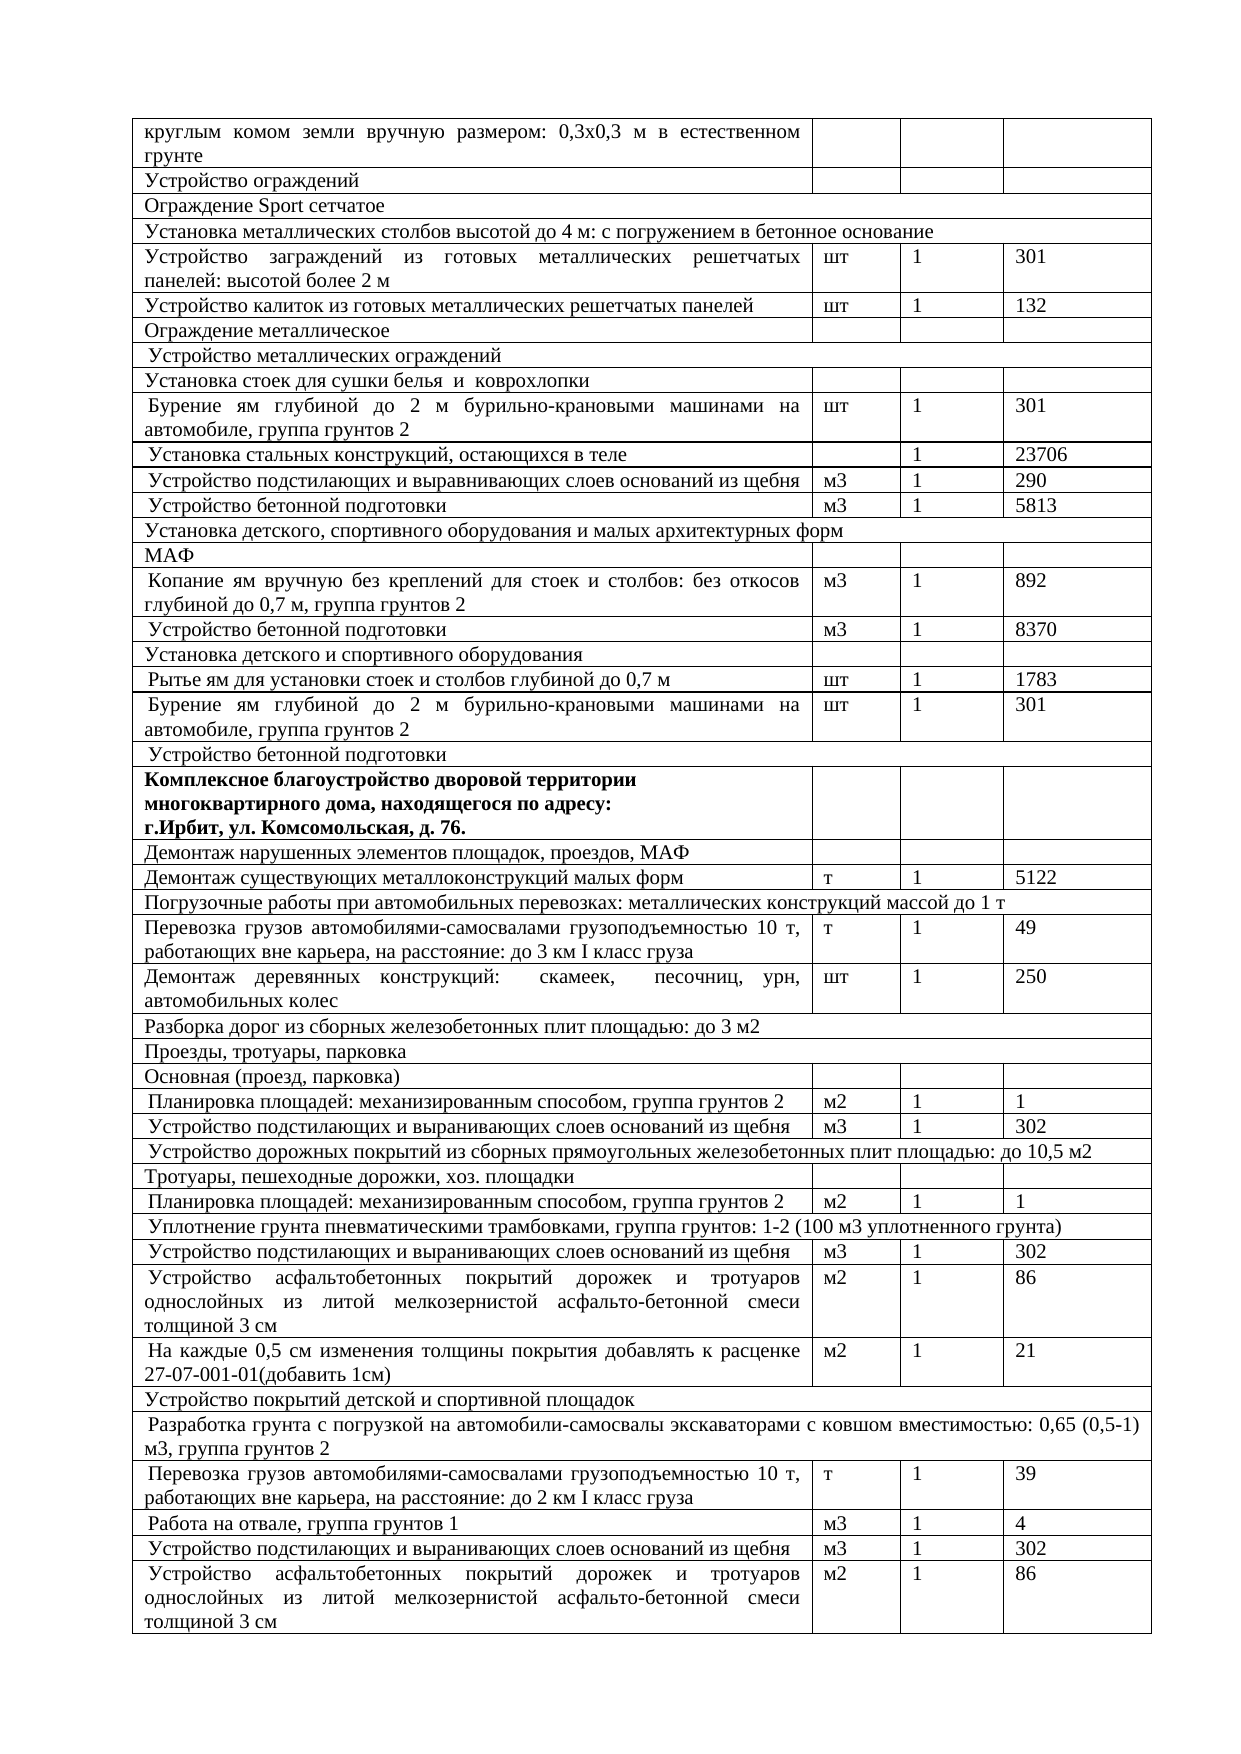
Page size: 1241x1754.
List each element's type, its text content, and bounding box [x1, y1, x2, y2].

table_cell МАФ [133, 543, 812, 567]
table_cell 1 [901, 443, 1003, 466]
table_cell 23706 [1004, 443, 1151, 466]
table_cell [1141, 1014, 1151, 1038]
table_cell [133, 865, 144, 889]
table_cell 1 [901, 119, 1003, 167]
table_cell 302 [1004, 1114, 1151, 1138]
table_cell т [813, 915, 900, 963]
table_cell 302 [1004, 1536, 1151, 1559]
table_cell 1 [901, 244, 1003, 292]
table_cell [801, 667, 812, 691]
table_cell 892 [1004, 568, 1151, 616]
table_cell шт [813, 693, 900, 741]
table_cell 1 [901, 1265, 1003, 1337]
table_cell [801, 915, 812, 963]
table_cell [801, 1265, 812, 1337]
table_cell [813, 318, 900, 342]
table_cell 1 [1004, 1189, 1151, 1213]
table_cell шт [813, 393, 900, 441]
table_cell 1 [901, 667, 1003, 691]
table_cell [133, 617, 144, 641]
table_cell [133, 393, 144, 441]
table_cell 302 [1004, 1240, 1151, 1263]
table_cell [813, 1164, 900, 1188]
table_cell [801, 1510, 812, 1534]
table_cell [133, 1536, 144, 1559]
table_cell Установка детского, спортивного оборудования и малых архитектурных форм [133, 518, 1151, 542]
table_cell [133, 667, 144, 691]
table_cell [1004, 1064, 1151, 1088]
table_cell 290 [1004, 468, 1151, 492]
table_cell 1 [901, 617, 1003, 641]
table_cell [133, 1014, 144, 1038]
table_cell м3 [813, 617, 900, 641]
table_cell 1 [901, 693, 1003, 741]
table_cell м3 [813, 1510, 900, 1534]
table_cell Установка детского и спортивного оборудования [133, 642, 812, 666]
table_cell 308 [1004, 119, 1151, 167]
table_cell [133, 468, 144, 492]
table_cell 1 [901, 1510, 1003, 1534]
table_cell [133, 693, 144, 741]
table_cell 1 [901, 493, 1003, 517]
table_cell Устройство покрытий детской и спортивной площадок [133, 1387, 1151, 1411]
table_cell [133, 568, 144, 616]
table_cell шт [813, 119, 900, 167]
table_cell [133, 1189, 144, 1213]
table_cell [813, 443, 900, 466]
table_cell 1 [901, 915, 1003, 963]
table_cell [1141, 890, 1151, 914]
table_cell 39 [1004, 1461, 1151, 1509]
table_cell Комплексное благоустройство дворовой территории многоквартирного дома, находящегося по адресу: г.Ирбит, ул. Комсомольская, д. 76. [133, 767, 812, 839]
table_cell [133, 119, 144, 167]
table_cell 5122 [1004, 865, 1151, 889]
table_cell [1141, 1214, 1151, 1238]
table_cell 1 [901, 568, 1003, 616]
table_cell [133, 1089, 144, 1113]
table_cell [813, 767, 900, 839]
table_cell 1 [901, 393, 1003, 441]
table_cell [1004, 1164, 1151, 1188]
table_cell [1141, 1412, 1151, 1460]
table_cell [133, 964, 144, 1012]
table_cell шт [813, 293, 900, 317]
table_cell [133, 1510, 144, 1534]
table_cell 301 [1004, 693, 1151, 741]
table_cell 1783 [1004, 667, 1151, 691]
table_cell м2 [813, 1338, 900, 1386]
table_cell м3 [813, 493, 900, 517]
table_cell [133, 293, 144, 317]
table_cell м2 [813, 1561, 900, 1633]
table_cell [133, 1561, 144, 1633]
table_cell [901, 543, 1003, 567]
table_cell 1 [901, 865, 1003, 889]
table_cell 1 [901, 468, 1003, 492]
table_cell [901, 840, 1003, 864]
table_cell Ограждение Sport сетчатое [133, 194, 1151, 217]
table_cell м3 [813, 568, 900, 616]
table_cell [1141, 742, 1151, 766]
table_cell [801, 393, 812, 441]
table_cell 1 [1004, 1089, 1151, 1113]
table_cell Установка стоек для сушки белья и коврохлопки [133, 368, 812, 392]
table_cell шт [813, 667, 900, 691]
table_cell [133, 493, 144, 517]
table_cell [901, 767, 1003, 839]
table_cell Проезды, тротуары, парковка [133, 1039, 1151, 1063]
table_cell [1004, 543, 1151, 567]
table_cell м2 [813, 1189, 900, 1213]
table_cell [901, 642, 1003, 666]
table_cell [901, 1164, 1003, 1188]
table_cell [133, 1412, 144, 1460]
table_cell Демонтаж нарушенных элементов площадок, проездов, МАФ [133, 840, 812, 864]
table_cell 1 [901, 1561, 1003, 1633]
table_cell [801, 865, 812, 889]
table_cell 1 [901, 1189, 1003, 1213]
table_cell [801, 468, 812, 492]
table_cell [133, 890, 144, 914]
table_cell [901, 1064, 1003, 1088]
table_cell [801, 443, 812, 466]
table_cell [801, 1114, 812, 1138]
table_cell 4 [1004, 1510, 1151, 1534]
table_cell шт [813, 964, 900, 1012]
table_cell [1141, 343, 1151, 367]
table_cell [813, 368, 900, 392]
table_cell [813, 1064, 900, 1088]
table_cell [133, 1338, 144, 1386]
table_cell [1004, 318, 1151, 342]
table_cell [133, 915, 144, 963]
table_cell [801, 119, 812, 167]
table_cell 1 [901, 1536, 1003, 1559]
table_cell Ограждение металлическое [133, 318, 812, 342]
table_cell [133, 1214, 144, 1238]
table_cell м3 [813, 468, 900, 492]
table_cell 1 [901, 1114, 1003, 1138]
table_cell 49 [1004, 915, 1151, 963]
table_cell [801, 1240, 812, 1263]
table_cell [1004, 840, 1151, 864]
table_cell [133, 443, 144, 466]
table_cell м3 [813, 1240, 900, 1263]
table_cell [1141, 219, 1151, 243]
table_cell т [813, 865, 900, 889]
table_cell 1 [901, 293, 1003, 317]
table_cell 1 [901, 1461, 1003, 1509]
table_cell [1004, 642, 1151, 666]
table_cell 250 [1004, 964, 1151, 1012]
table_cell [813, 840, 900, 864]
table_cell шт [813, 244, 900, 292]
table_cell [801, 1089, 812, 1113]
table_cell 1 [901, 1089, 1003, 1113]
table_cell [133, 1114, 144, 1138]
table_cell м2 [813, 1265, 900, 1337]
table_cell 86 [1004, 1561, 1151, 1633]
table_cell 8370 [1004, 617, 1151, 641]
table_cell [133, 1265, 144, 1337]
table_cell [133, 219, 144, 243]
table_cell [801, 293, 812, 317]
table_cell [1004, 368, 1151, 392]
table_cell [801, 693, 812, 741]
table_cell Основная (проезд, парковка) [133, 1064, 812, 1088]
table_cell [813, 168, 900, 192]
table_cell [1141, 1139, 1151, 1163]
table_cell [813, 642, 900, 666]
table_cell [1004, 168, 1151, 192]
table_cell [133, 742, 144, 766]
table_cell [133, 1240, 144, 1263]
table_cell 132 [1004, 293, 1151, 317]
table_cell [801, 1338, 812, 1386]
table_cell [901, 368, 1003, 392]
table_cell Тротуары, пешеходные дорожки, хоз. площадки [133, 1164, 812, 1188]
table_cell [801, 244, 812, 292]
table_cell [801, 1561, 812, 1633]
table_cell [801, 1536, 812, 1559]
table_cell [813, 543, 900, 567]
table_cell 1 [901, 1338, 1003, 1386]
table_cell м3 [813, 1536, 900, 1559]
table_cell 1 [901, 964, 1003, 1012]
table_cell т [813, 1461, 900, 1509]
table_cell 5813 [1004, 493, 1151, 517]
table_cell 1 [901, 1240, 1003, 1263]
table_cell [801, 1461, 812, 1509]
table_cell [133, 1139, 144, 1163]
table_cell 21 [1004, 1338, 1151, 1386]
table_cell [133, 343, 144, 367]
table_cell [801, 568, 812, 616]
table_cell [901, 168, 1003, 192]
table_cell м2 [813, 1089, 900, 1113]
table_cell Устройство ограждений [133, 168, 812, 192]
table_cell [901, 318, 1003, 342]
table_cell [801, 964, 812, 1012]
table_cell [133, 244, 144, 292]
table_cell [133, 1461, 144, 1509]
table_cell 301 [1004, 244, 1151, 292]
table_cell м3 [813, 1114, 900, 1138]
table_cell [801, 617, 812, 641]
table_cell 86 [1004, 1265, 1151, 1337]
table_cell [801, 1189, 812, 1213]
table_cell [1004, 767, 1151, 839]
table_cell 301 [1004, 393, 1151, 441]
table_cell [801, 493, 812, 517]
